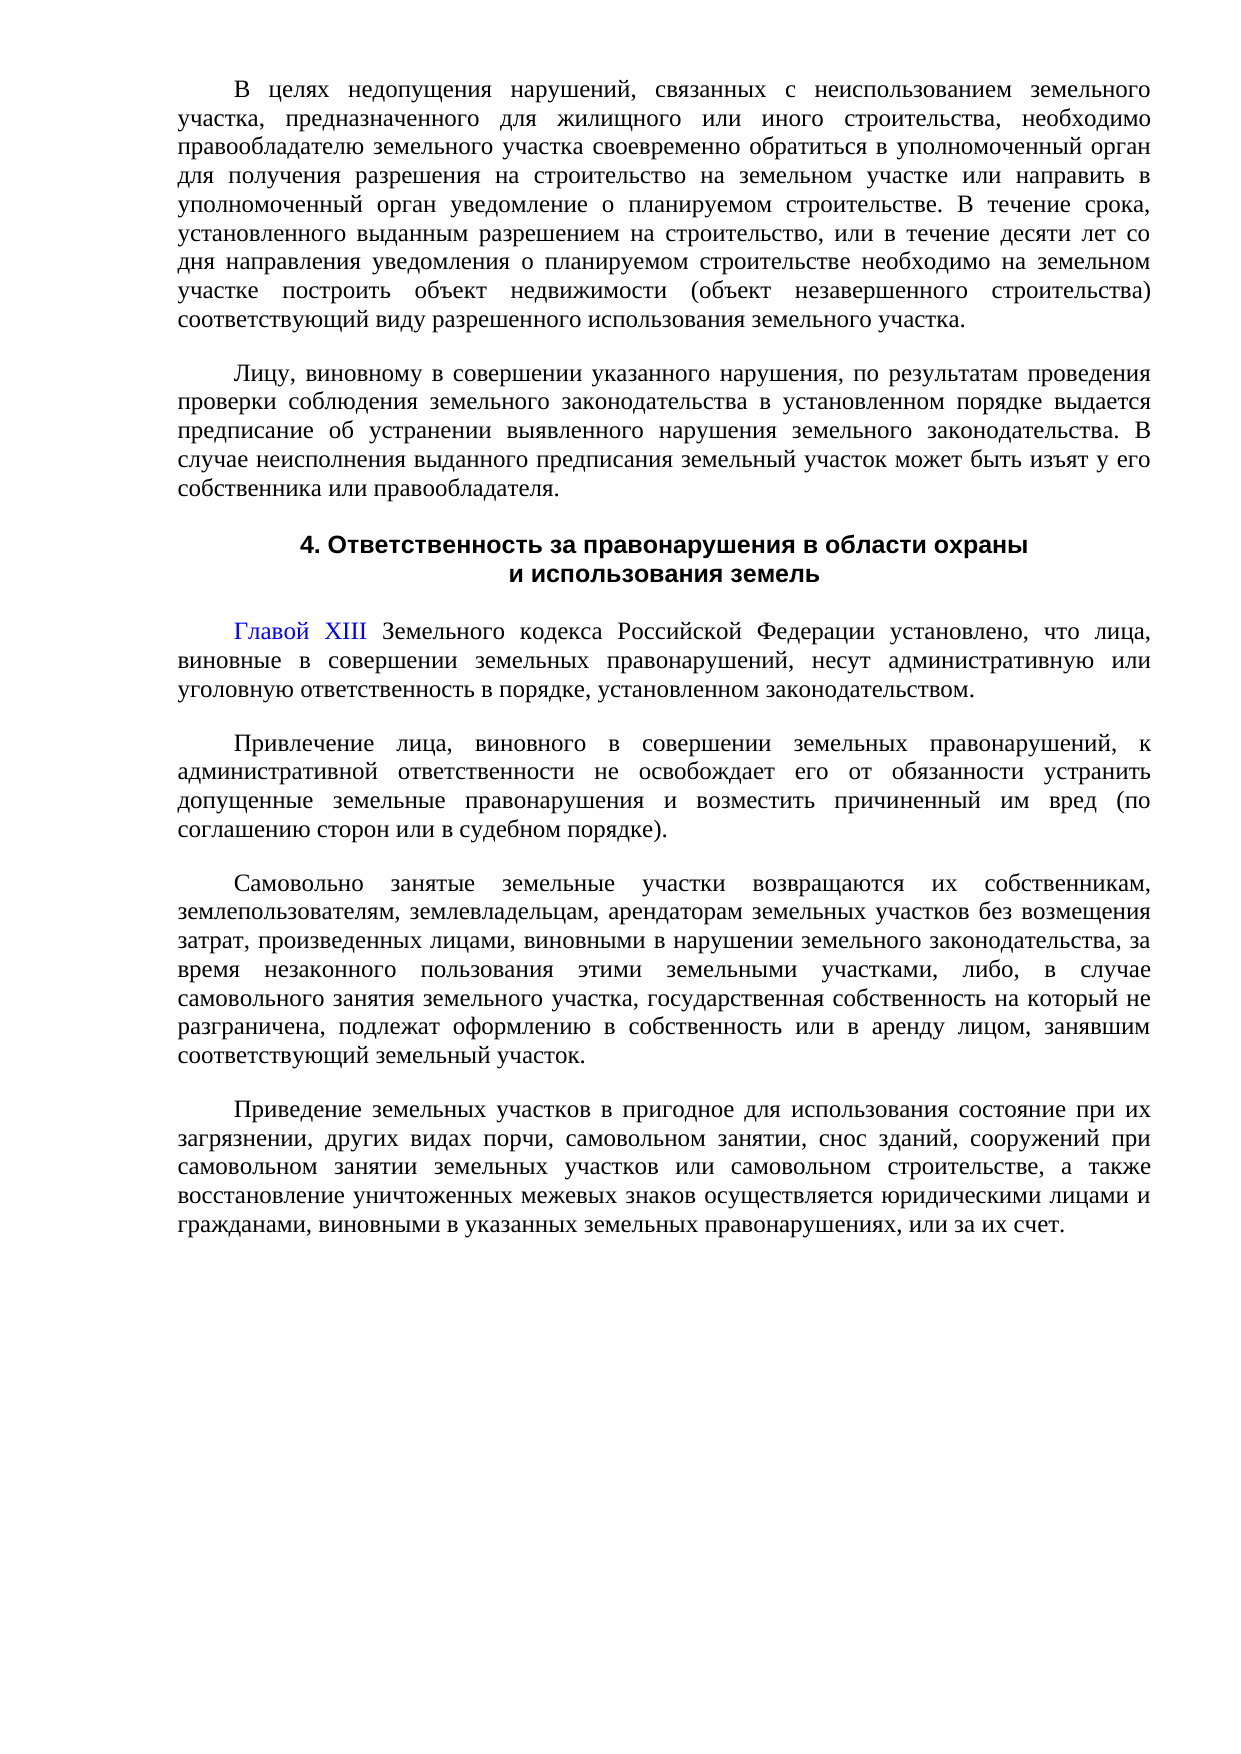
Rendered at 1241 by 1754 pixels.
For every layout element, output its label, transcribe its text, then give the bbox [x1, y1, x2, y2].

text Привлечение лица, виновного в совершении земельных правонарушений, к административной ответственности не освобождает его от обязанности устранить допущенные земельные правонарушения и возместить причиненный им вред (по соглашению сторон или в судебном порядке). [177, 728, 1152, 843]
text Приведение земельных участков в пригодное для использования состояние при их загрязнении, других видах порчи, самовольном занятии, снос зданий, сооружений при самовольном занятии земельных участков или самовольном строительстве, а также восстановление уничтоженных межевых знаков осуществляется юридическими лицами и гражданами, виновными в указанных земельных правонарушениях, или за их счет. [177, 1094, 1152, 1238]
title и использования земель [177, 559, 1152, 588]
text Самовольно занятые земельные участки возвращаются их собственникам, землепользователям, землевладельцам, арендаторам земельных участков без возмещения затрат, произведенных лицами, виновными в нарушении земельного законодательства, за время незаконного пользования этими земельными участками, либо, в случае самовольного занятия земельного участка, государственная собственность на который не разграничена, подлежат оформлению в собственность или в аренду лицом, занявшим соответствующий земельный участок. [177, 868, 1152, 1069]
text Лицу, виновному в совершении указанного нарушения, по результатам проведения проверки соблюдения земельного законодательства в установленном порядке выдается предписание об устранении выявленного нарушения земельного законодательства. В случае неисполнения выданного предписания земельный участок может быть изъят у его собственника или правообладателя. [177, 358, 1152, 501]
text В целях недопущения нарушений, связанных с неиспользованием земельного участка, предназначенного для жилищного или иного строительства, необходимо правообладателю земельного участка своевременно обратиться в уполномоченный орган для получения разрешения на строительство на земельном участке или направить в уполномоченный орган уведомление о планируемом строительстве. В течение срока, установленного выданным разрешением на строительство, или в течение десяти лет со дня направления уведомления о планируемом строительстве необходимо на земельном участке построить объект недвижимости (объект незавершенного строительства) соответствующий виду разрешенного использования земельного участка. [177, 74, 1152, 333]
title 4. Ответственность за правонарушения в области охраны [177, 530, 1152, 559]
text Главой XIII Земельного кодекса Российской Федерации установлено, что лица, виновные в совершении земельных правонарушений, несут административную или уголовную ответственность в порядке, установленном законодательством. [177, 616, 1152, 703]
